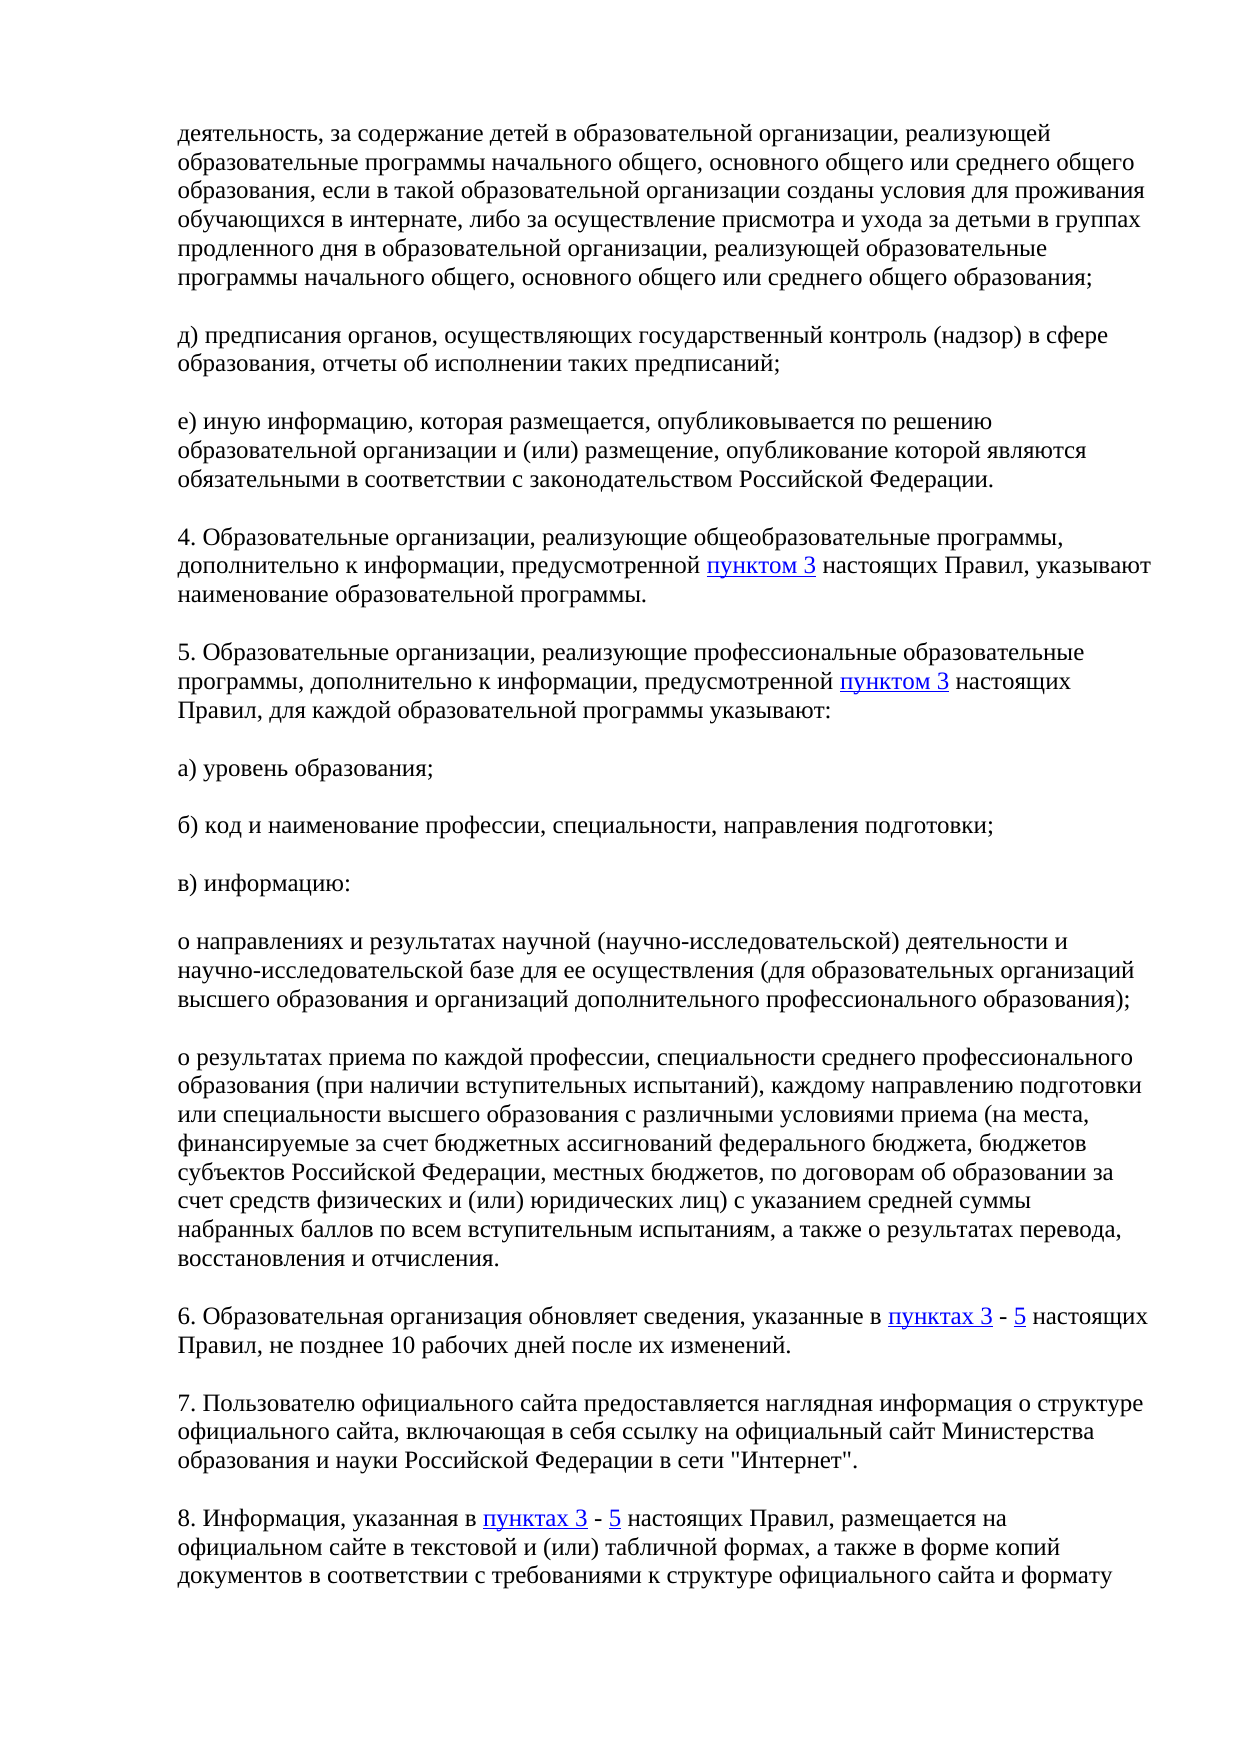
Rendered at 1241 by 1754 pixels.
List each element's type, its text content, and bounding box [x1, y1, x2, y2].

text б) код и наименование профессии, специальности, направления подготовки; [177, 811, 1152, 839]
text о результатах приема по каждой профессии, специальности среднего профессионального образования (при наличии вступительных испытаний), каждому направлению подготовки или специальности высшего образования с различными условиями приема (на места, финансируемые за счет бюджетных ассигнований федерального бюджета, бюджетов субъектов Российской Федерации, местных бюджетов, по договорам об образовании за счет средств физических и (или) юридических лиц) с указанием средней суммы набранных баллов по всем вступительным испытаниям, а также о результатах перевода, восстановления и отчисления. [177, 1042, 1152, 1272]
text д) предписания органов, осуществляющих государственный контроль (надзор) в сфере образования, отчеты об исполнении таких предписаний; [177, 320, 1152, 377]
text е) иную информацию, которая размещается, опубликовывается по решению образовательной организации и (или) размещение, опубликование которой являются обязательными в соответствии с законодательством Российской Федерации. [177, 406, 1152, 493]
text 5. Образовательные организации, реализующие профессиональные образовательные программы, дополнительно к информации, предусмотренной пунктом 3 настоящих Правил, для каждой образовательной программы указывают: [177, 637, 1152, 723]
text а) уровень образования; [177, 753, 1152, 781]
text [177, 118, 1152, 291]
text 4. Образовательные организации, реализующие общеобразовательные программы, дополнительно к информации, предусмотренной пунктом 3 настоящих Правил, указывают наименование образовательной программы. [177, 522, 1152, 608]
text в) информацию: [177, 868, 1152, 897]
text 6. Образовательная организация обновляет сведения, указанные в пунктах 3 - 5 настоящих Правил, не позднее 10 рабочих дней после их изменений. [177, 1301, 1152, 1358]
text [177, 1503, 1152, 1589]
text 7. Пользователю официального сайта предоставляется наглядная информация о структуре официального сайта, включающая в себя ссылку на официальный сайт Министерства образования и науки Российской Федерации в сети "Интернет". [177, 1388, 1152, 1474]
text о направлениях и результатах научной (научно-исследовательской) деятельности и научно-исследовательской базе для ее осуществления (для образовательных организаций высшего образования и организаций дополнительного профессионального образования); [177, 926, 1152, 1013]
